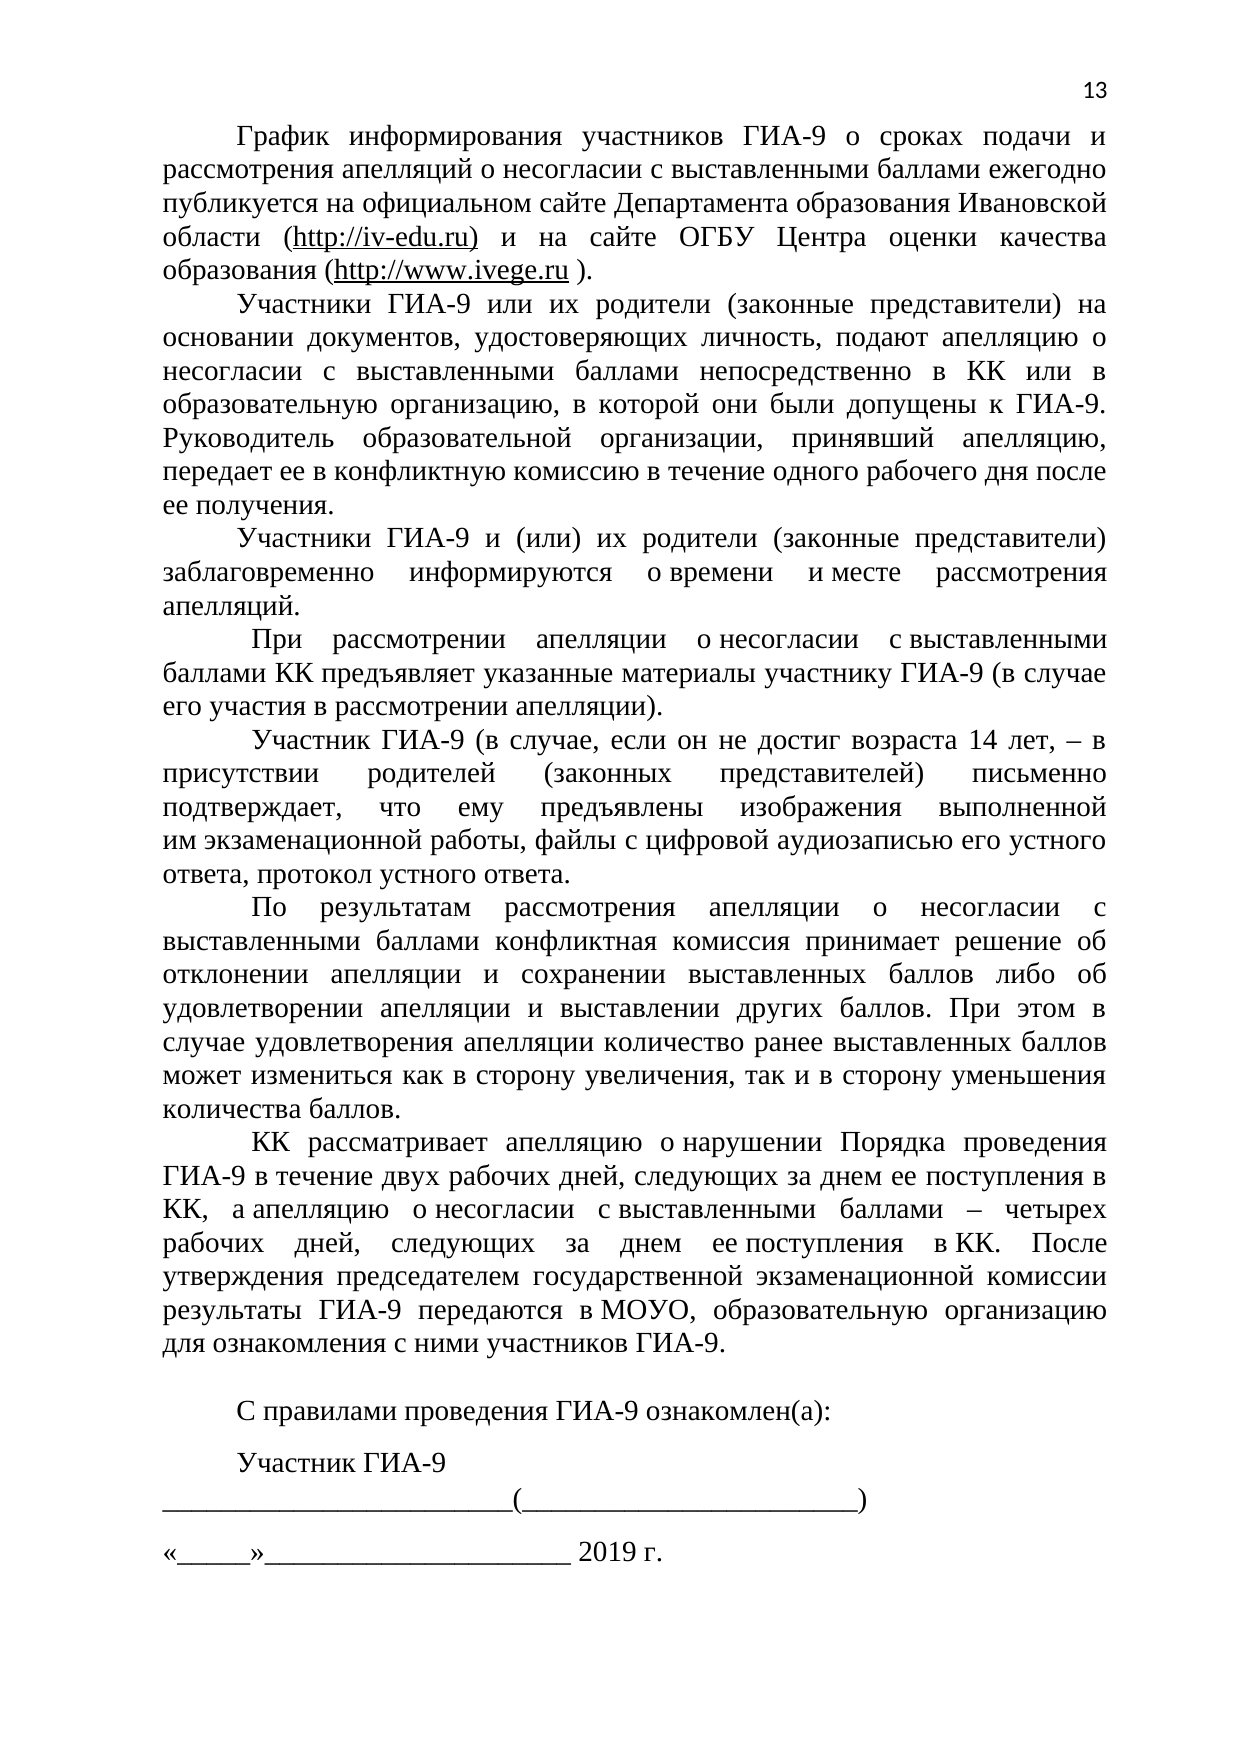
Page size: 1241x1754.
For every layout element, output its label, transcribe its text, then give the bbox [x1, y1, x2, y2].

text Участник ГИА-9 (в случае, если он не достиг возраста 14 лет, – в присутствии родителей (законных представителей) письменно подтверждает, что ему предъявлены изображения выполненной им экзаменационной работы, файлы с цифровой аудиозаписью его устного ответа, протокол устного ответа. [162, 722, 1107, 889]
text Участники ГИА-9 или их родители (законные представители) на основании документов, удостоверяющих личность, подают апелляцию о несогласии с выставленными баллами непосредственно в КК или в образовательную организацию, в которой они были допущены к ГИА-9. Руководитель образовательной организации, принявший апелляцию, передает ее в конфликтную комиссию в течение одного рабочего дня после ее получения. [162, 286, 1107, 521]
text График информирования участников ГИА-9 о сроках подачи и рассмотрения апелляций о несогласии с выставленными баллами ежегодно публикуется на официальном сайте Департамента образования Ивановской области (http://iv-edu.ru) и на сайте ОГБУ Центра оценки качества образования (http://www.ivege.ru ). [162, 118, 1107, 286]
text С правилами проведения ГИА-9 ознакомлен(а): [162, 1393, 1107, 1426]
text По результатам рассмотрения апелляции о несогласии с выставленными баллами конфликтная комиссия принимает решение об отклонении апелляции и сохранении выставленных баллов либо об удовлетворении апелляции и выставлении других баллов. При этом в случае удовлетворения апелляции количество ранее выставленных баллов может измениться как в сторону увеличения, так и в сторону уменьшения количества баллов. [162, 889, 1107, 1124]
text КК рассматривает апелляцию о нарушении Порядка проведения ГИА-9 в течение двух рабочих дней, следующих за днем ее поступления в КК, а апелляцию о несогласии с выставленными баллами – четырех рабочих дней, следующих за днем ее поступления в КК. После утверждения председателем государственной экзаменационной комиссии результаты ГИА-9 передаются в МОУО, образовательную организацию для ознакомления с ними участников ГИА-9. [162, 1124, 1107, 1359]
text «_____»_____________________ 2019 г. [162, 1534, 1107, 1568]
text При рассмотрении апелляции о несогласии с выставленными баллами КК предъявляет указанные материалы участнику ГИА-9 (в случае его участия в рассмотрении апелляции). [162, 621, 1107, 722]
text Участник ГИА-9 ________________________(_______________________) [162, 1446, 1107, 1515]
text Участники ГИА-9 и (или) их родители (законные представители) заблаговременно информируются о времени и месте рассмотрения апелляций. [162, 521, 1107, 621]
